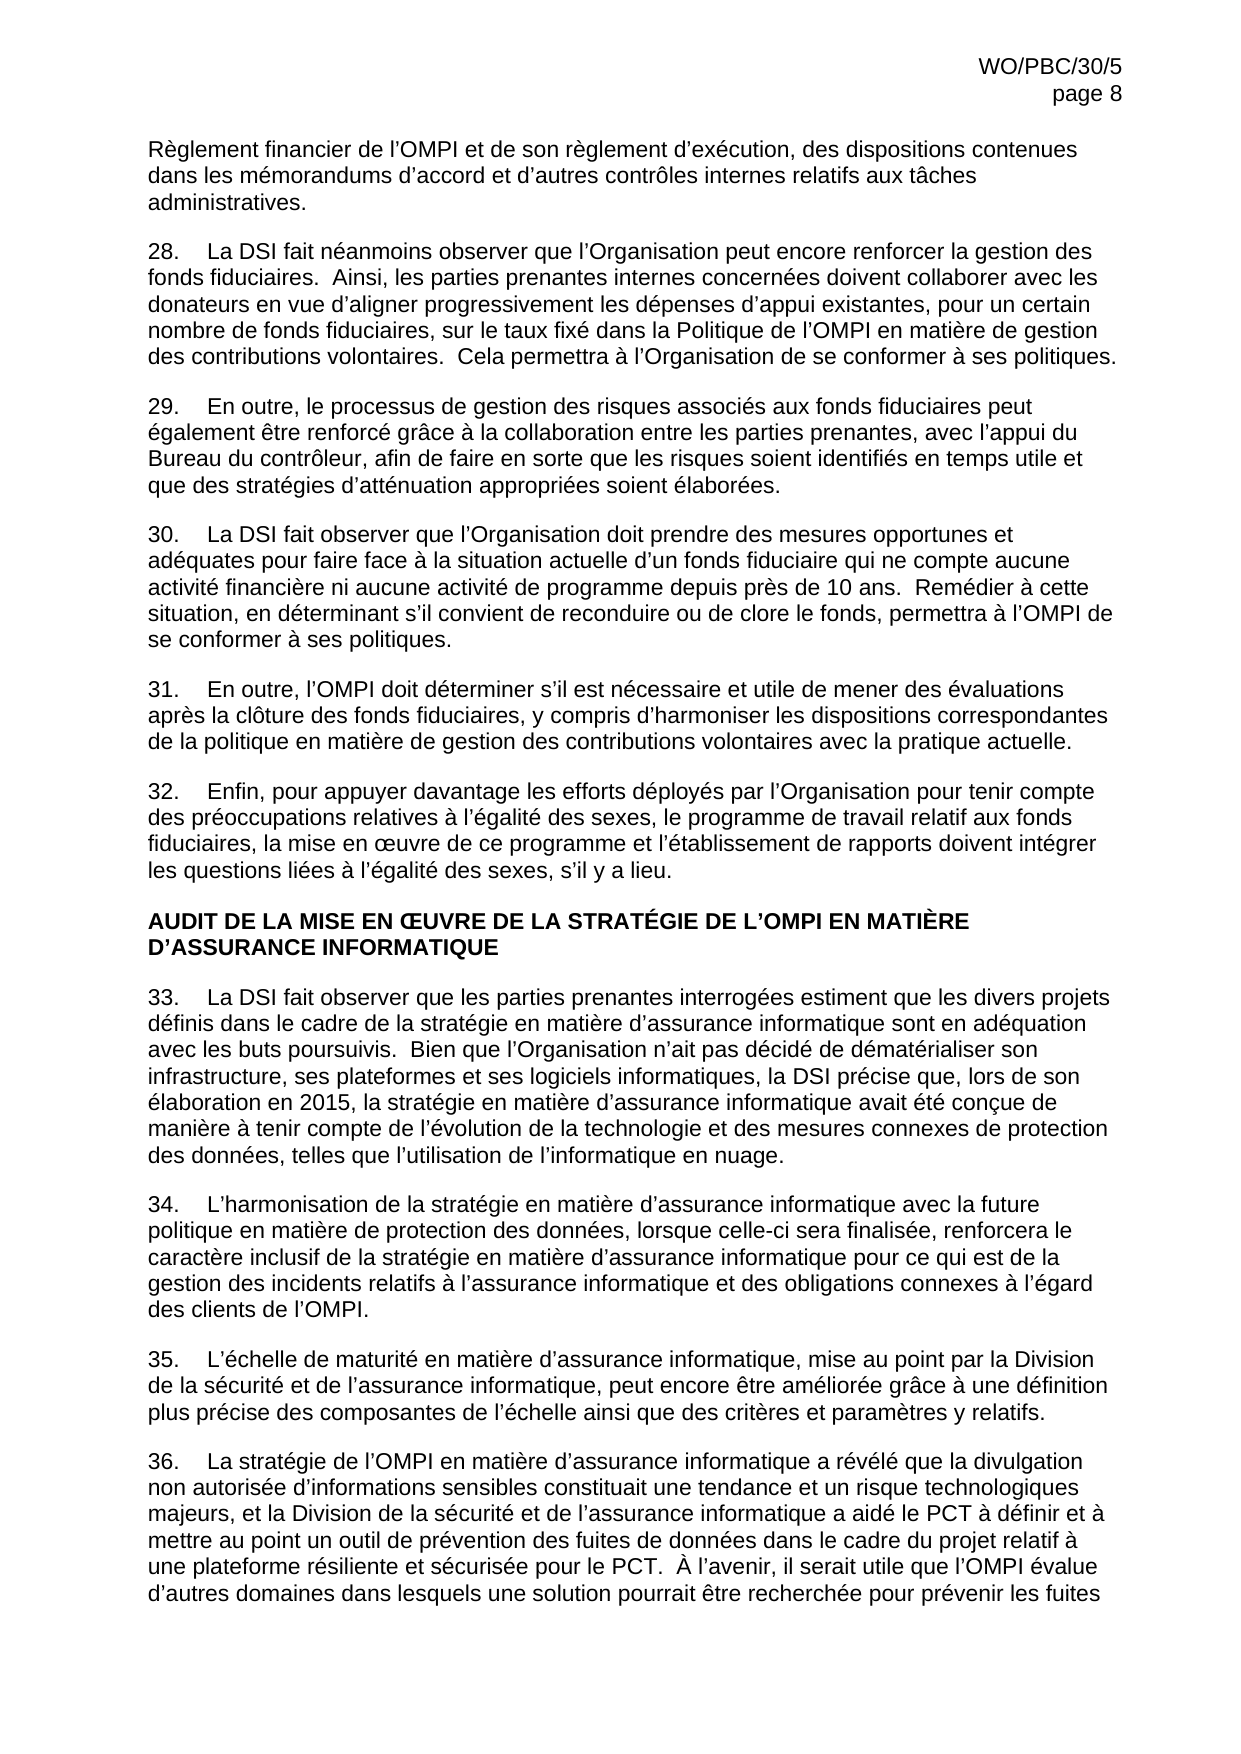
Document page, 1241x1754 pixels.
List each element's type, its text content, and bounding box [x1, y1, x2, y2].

text En outre, l’OMPI doit déterminer s’il est nécessaire et utile de mener des évaluations après la clôture des fonds fiduciaires, y compris d’harmoniser les dispositions correspondantes de la politique en matière de gestion des contributions volontaires avec la pratique actuelle. [148, 676, 1122, 755]
text L’harmonisation de la stratégie en matière d’assurance informatique avec la future politique en matière de protection des données, lorsque celle-ci sera finalisée, renforcera le caractère inclusif de la stratégie en matière d’assurance informatique pour ce qui est de la gestion des incidents relatifs à l’assurance informatique et des obligations connexes à l’égard des clients de l’OMPI. [148, 1191, 1122, 1323]
text La DSI fait néanmoins observer que l’Organisation peut encore renforcer la gestion des fonds fiduciaires. Ainsi, les parties prenantes internes concernées doivent collaborer avec les donateurs en vue d’aligner progressivement les dépenses d’appui existantes, pour un certain nombre de fonds fiduciaires, sur le taux fixé dans la Politique de l’OMPI en matière de gestion des contributions volontaires. Cela permettra à l’Organisation de se conformer à ses politiques. [148, 238, 1122, 370]
text Enfin, pour appuyer davantage les efforts déployés par l’Organisation pour tenir compte des préoccupations relatives à l’égalité des sexes, le programme de travail relatif aux fonds fiduciaires, la mise en œuvre de ce programme et l’établissement de rapports doivent intégrer les questions liées à l’égalité des sexes, s’il y a lieu. [148, 778, 1122, 883]
text En outre, le processus de gestion des risques associés aux fonds fiduciaires peut également être renforcé grâce à la collaboration entre les parties prenantes, avec l’appui du Bureau du contrôleur, afin de faire en sorte que les risques soient identifiés en temps utile et que des stratégies d’atténuation appropriées soient élaborées. [148, 393, 1122, 498]
text L’échelle de maturité en matière d’assurance informatique, mise au point par la Division de la sécurité et de l’assurance informatique, peut encore être améliorée grâce à une définition plus précise des composantes de l’échelle ainsi que des critères et paramètres y relatifs. [148, 1346, 1122, 1425]
text La DSI fait observer que l’Organisation doit prendre des mesures opportunes et adéquates pour faire face à la situation actuelle d’un fonds fiduciaire qui ne compte aucune activité financière ni aucune activité de programme depuis près de 10 ans. Remédier à cette situation, en déterminant s’il convient de reconduire ou de clore le fonds, permettra à l’OMPI de se conformer à ses politiques. [148, 521, 1122, 653]
text La DSI fait observer que les parties prenantes interrogées estiment que les divers projets définis dans le cadre de la stratégie en matière d’assurance informatique sont en adéquation avec les buts poursuivis. Bien que l’Organisation n’ait pas décidé de dématérialiser son infrastructure, ses plateformes et ses logiciels informatiques, la DSI précise que, lors de son élaboration en 2015, la stratégie en matière d’assurance informatique avait été conçue de manière à tenir compte de l’évolution de la technologie et des mesures connexes de protection des données, telles que l’utilisation de l’informatique en nuage. [148, 984, 1122, 1168]
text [148, 136, 1122, 215]
subtitle AUDIT de la mise en Œuvre de la stratégie de l’ompi en matière d’ASSURANCE informatique [148, 908, 1122, 961]
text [148, 1448, 1122, 1606]
